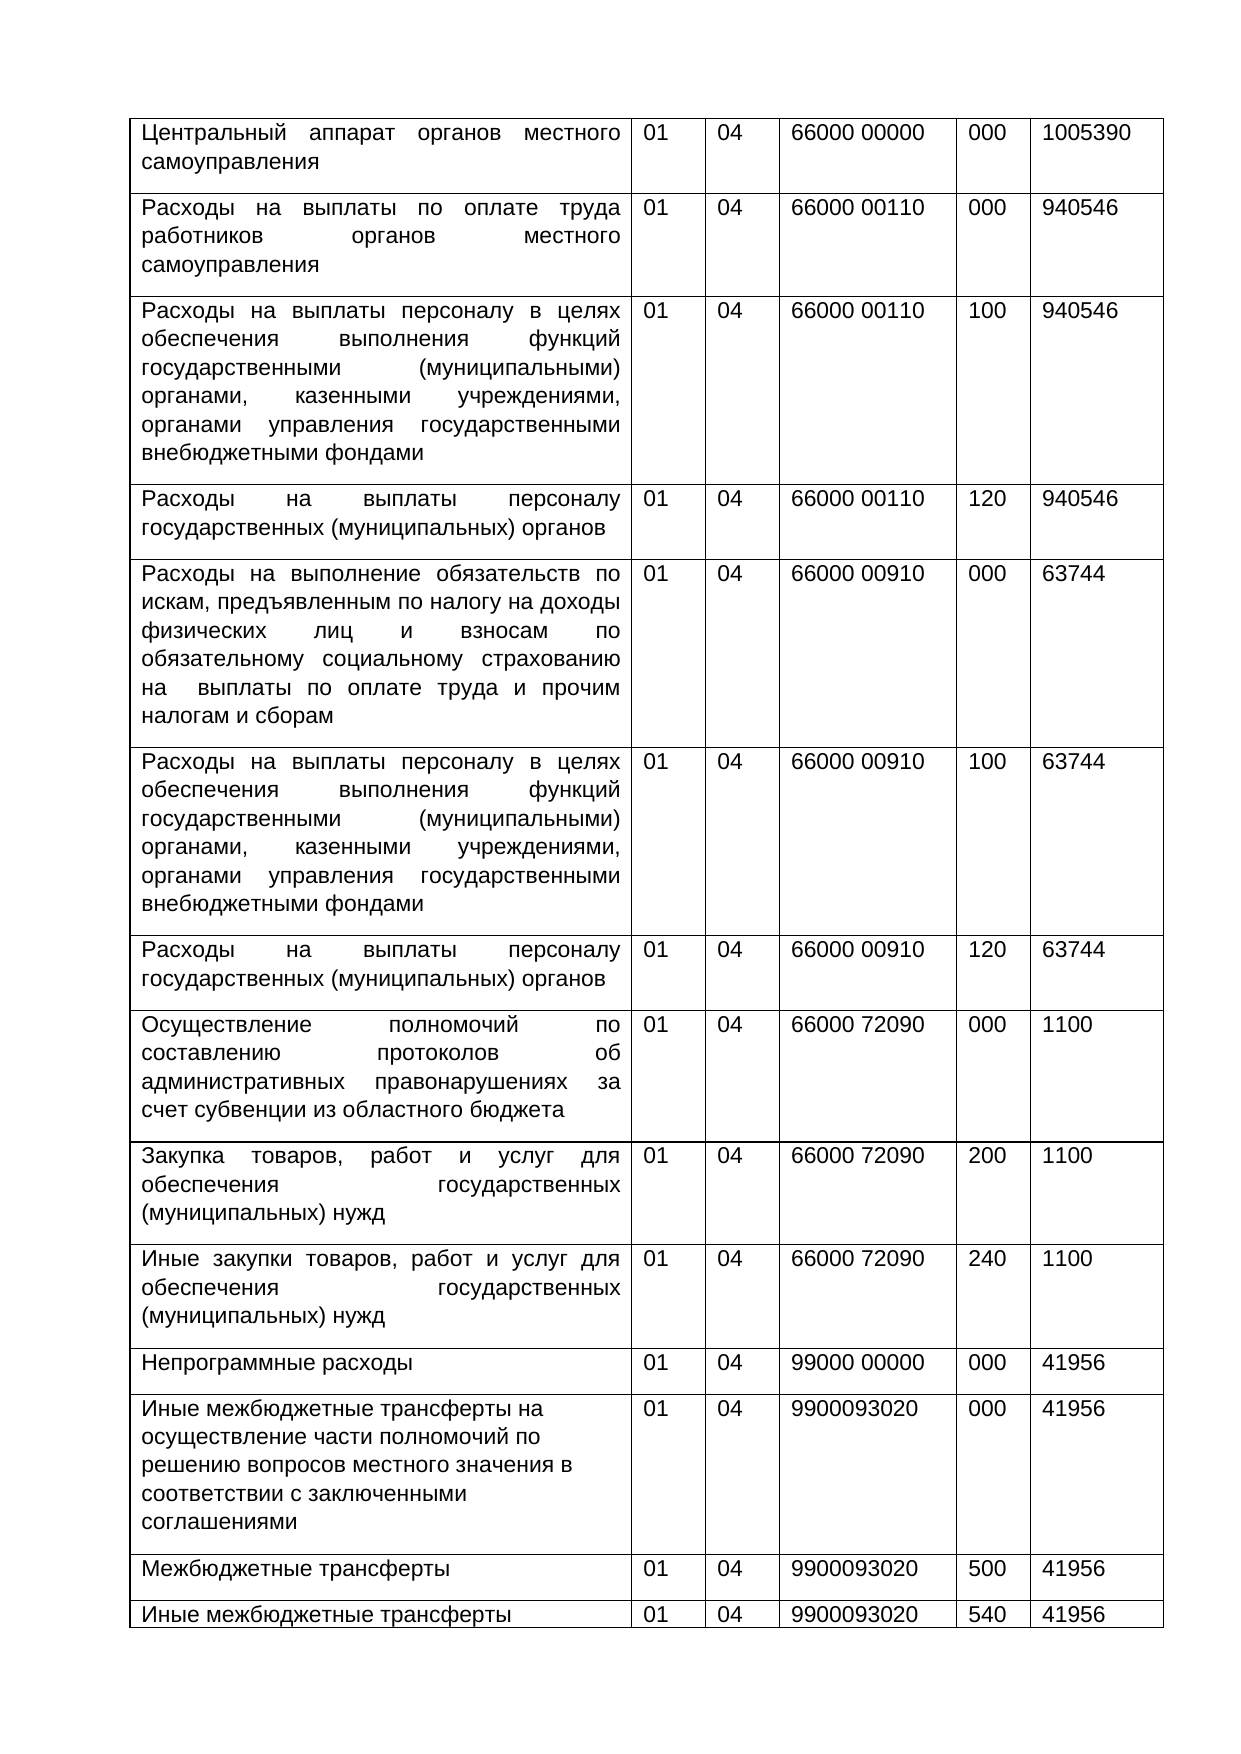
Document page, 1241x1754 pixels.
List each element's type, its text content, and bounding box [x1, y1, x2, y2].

table_cell 9900093020 [780, 1395, 956, 1553]
table_cell 66000 00910 [780, 748, 956, 935]
table_cell 1100 [1031, 1011, 1163, 1141]
table_cell 01 [632, 1245, 705, 1347]
table_cell 04 [706, 119, 779, 193]
table_cell 41956 [1031, 1395, 1163, 1553]
table_cell Расходы на выплаты персоналу государственных (муниципальных) органов [131, 485, 631, 559]
table_cell 000 [957, 194, 1030, 296]
table_cell 66000 72090 [780, 1011, 956, 1141]
table_cell 9900093020 [780, 1555, 956, 1599]
table_cell 000 [957, 1349, 1030, 1393]
table_cell 01 [632, 1349, 705, 1393]
table_cell 940546 [1031, 485, 1163, 559]
table_cell 66000 72090 [780, 1143, 956, 1244]
table_cell 04 [706, 1395, 779, 1553]
table_cell 01 [632, 119, 705, 193]
table_cell Межбюджетные трансферты [131, 1555, 631, 1599]
table_cell Непрограммные расходы [131, 1349, 631, 1393]
table_cell Иные закупки товаров, работ и услуг для обеспечения государственных (муниципальных) нужд [131, 1245, 631, 1347]
table_cell 66000 00110 [780, 297, 956, 484]
table_cell Центральный аппарат органов местного самоуправления [131, 119, 631, 193]
table_cell 01 [632, 748, 705, 935]
table_cell 66000 00110 [780, 485, 956, 559]
table_cell 41956 [1031, 1601, 1163, 1627]
table_cell 66000 00000 [780, 119, 956, 193]
table_cell Осуществление полномочий по составлению протоколов об административных правонарушениях за счет субвенции из областного бюджета [131, 1011, 631, 1141]
table_cell 66000 00110 [780, 194, 956, 296]
table_cell 240 [957, 1245, 1030, 1347]
table_cell 01 [632, 560, 705, 747]
table_cell Иные межбюджетные трансферты на осуществление части полномочий по решению вопросов местного значения в соответствии с заключенными соглашениями [131, 1395, 631, 1553]
table_cell 66000 00910 [780, 936, 956, 1010]
table_cell 41956 [1031, 1349, 1163, 1393]
table_cell 01 [632, 1143, 705, 1244]
table_cell 04 [706, 748, 779, 935]
table_cell 04 [706, 297, 779, 484]
table_cell 04 [706, 194, 779, 296]
table_cell 940546 [1031, 194, 1163, 296]
table_cell 41956 [1031, 1555, 1163, 1599]
table_cell 66000 72090 [780, 1245, 956, 1347]
table_cell 9900093020 [780, 1601, 956, 1627]
table_cell 01 [632, 1395, 705, 1553]
table_cell 01 [632, 297, 705, 484]
table_cell 04 [706, 485, 779, 559]
table_cell 04 [706, 936, 779, 1010]
table_cell 63744 [1031, 936, 1163, 1010]
table_cell 01 [632, 1555, 705, 1599]
table_cell 01 [632, 485, 705, 559]
table_cell 1100 [1031, 1245, 1163, 1347]
table_cell 04 [706, 1601, 779, 1627]
table_cell 200 [957, 1143, 1030, 1244]
table_cell 01 [632, 936, 705, 1010]
table_cell 04 [706, 1245, 779, 1347]
table_cell 000 [957, 1395, 1030, 1553]
table_cell 99000 00000 [780, 1349, 956, 1393]
table_cell 500 [957, 1555, 1030, 1599]
table_cell 04 [706, 560, 779, 747]
table_cell 940546 [1031, 297, 1163, 484]
table_cell 000 [957, 1011, 1030, 1141]
table_cell 000 [957, 119, 1030, 193]
table_cell Расходы на выплаты персоналу государственных (муниципальных) органов [131, 936, 631, 1010]
table_cell 04 [706, 1011, 779, 1141]
table_cell 04 [706, 1143, 779, 1244]
table_cell 1005390 [1031, 119, 1163, 193]
table_cell 1100 [1031, 1143, 1163, 1244]
table_cell 01 [632, 1011, 705, 1141]
table_cell 120 [957, 485, 1030, 559]
table_cell 01 [632, 194, 705, 296]
table_cell Расходы на выплаты по оплате труда работников органов местного самоуправления [131, 194, 631, 296]
table_cell 01 [632, 1601, 705, 1627]
table_cell 540 [957, 1601, 1030, 1627]
table_cell Расходы на выполнение обязательств по искам, предъявленным по налогу на доходы физических лиц и взносам по обязательному социальному страхованию на выплаты по оплате труда и прочим налогам и сборам [131, 560, 631, 747]
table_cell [131, 1601, 631, 1627]
table_cell 04 [706, 1349, 779, 1393]
table_cell 63744 [1031, 748, 1163, 935]
table_cell 100 [957, 297, 1030, 484]
table_cell Закупка товаров, работ и услуг для обеспечения государственных (муниципальных) нужд [131, 1143, 631, 1244]
table_cell 120 [957, 936, 1030, 1010]
table_cell 63744 [1031, 560, 1163, 747]
table_cell 000 [957, 560, 1030, 747]
table_cell 04 [706, 1555, 779, 1599]
table_cell 66000 00910 [780, 560, 956, 747]
table_cell 100 [957, 748, 1030, 935]
